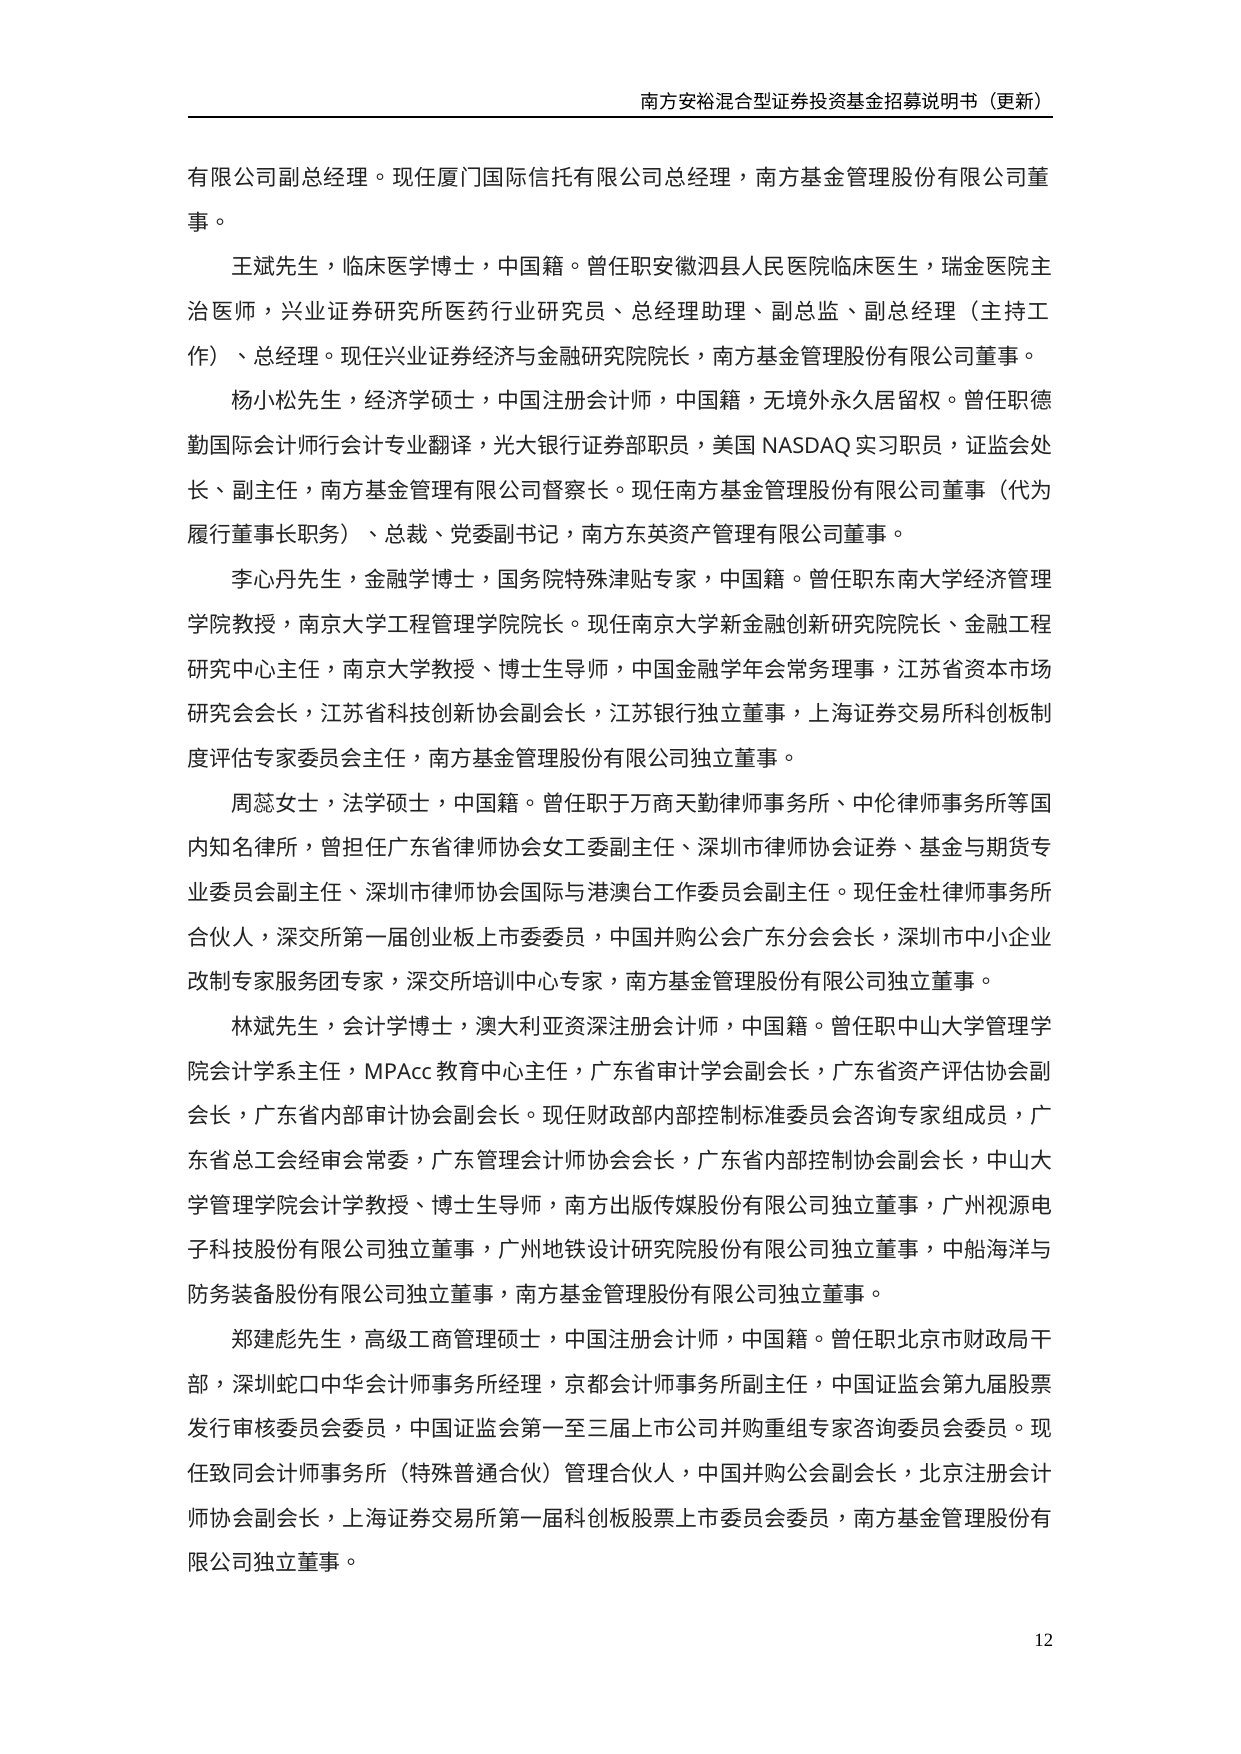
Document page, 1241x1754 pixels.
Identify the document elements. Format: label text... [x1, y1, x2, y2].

text 郑建彪先生，高级工商管理硕士，中国注册会计师，中国籍。曾任职北京市财政局干部，深圳蛇口中华会计师事务所经理，京都会计师事务所副主任，中国证监会第九届股票发行审核委员会委员，中国证监会第一至三届上市公司并购重组专家咨询委员会委员。现任致同会计师事务所（特殊普通合伙）管理合伙人，中国并购公会副会长，北京注册会计师协会副会长，上海证券交易所第一届科创板股票上市委员会委员，南方基金管理股份有限公司独立董事。 [187, 1324, 1053, 1577]
text 林斌先生，会计学博士，澳大利亚资深注册会计师，中国籍。曾任职中山大学管理学院会计学系主任，MPAcc教育中心主任，广东省审计学会副会长，广东省资产评估协会副会长，广东省内部审计协会副会长。现任财政部内部控制标准委员会咨询专家组成员，广东省总工会经审会常委，广东管理会计师协会会长，广东省内部控制协会副会长，中山大学管理学院会计学教授、博士生导师，南方出版传媒股份有限公司独立董事，广州视源电子科技股份有限公司独立董事，广州地铁设计研究院股份有限公司独立董事，中船海洋与防务装备股份有限公司独立董事，南方基金管理股份有限公司独立董事。 [187, 1011, 1053, 1309]
text 李心丹先生，金融学博士，国务院特殊津贴专家，中国籍。曾任职东南大学经济管理学院教授，南京大学工程管理学院院长。现任南京大学新金融创新研究院院长、金融工程研究中心主任，南京大学教授、博士生导师，中国金融学年会常务理事，江苏省资本市场研究会会长，江苏省科技创新协会副会长，江苏银行独立董事，上海证券交易所科创板制度评估专家委员会主任，南方基金管理股份有限公司独立董事。 [187, 564, 1053, 773]
text 杨小松先生，经济学硕士，中国注册会计师，中国籍，无境外永久居留权。曾任职德勤国际会计师行会计专业翻译，光大银行证券部职员，美国NASDAQ实习职员，证监会处长、副主任，南方基金管理有限公司督察长。现任南方基金管理股份有限公司董事（代为履行董事长职务）、总裁、党委副书记，南方东英资产管理有限公司董事。 [187, 385, 1053, 549]
text 周蕊女士，法学硕士，中国籍。曾任职于万商天勤律师事务所、中伦律师事务所等国内知名律所，曾担任广东省律师协会女工委副主任、深圳市律师协会证券、基金与期货专业委员会副主任、深圳市律师协会国际与港澳台工作委员会副主任。现任金杜律师事务所合伙人，深交所第一届创业板上市委委员，中国并购公会广东分会会长，深圳市中小企业改制专家服务团专家，深交所培训中心专家，南方基金管理股份有限公司独立董事。 [187, 788, 1053, 996]
text 王斌先生，临床医学博士，中国籍。曾任职安徽泗县人民医院临床医生，瑞金医院主治医师，兴业证券研究所医药行业研究员、总经理助理、副总监、副总经理（主持工作）、总经理。现任兴业证券经济与金融研究院院长，南方基金管理股份有限公司董事。 [187, 251, 1053, 371]
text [187, 162, 1053, 236]
